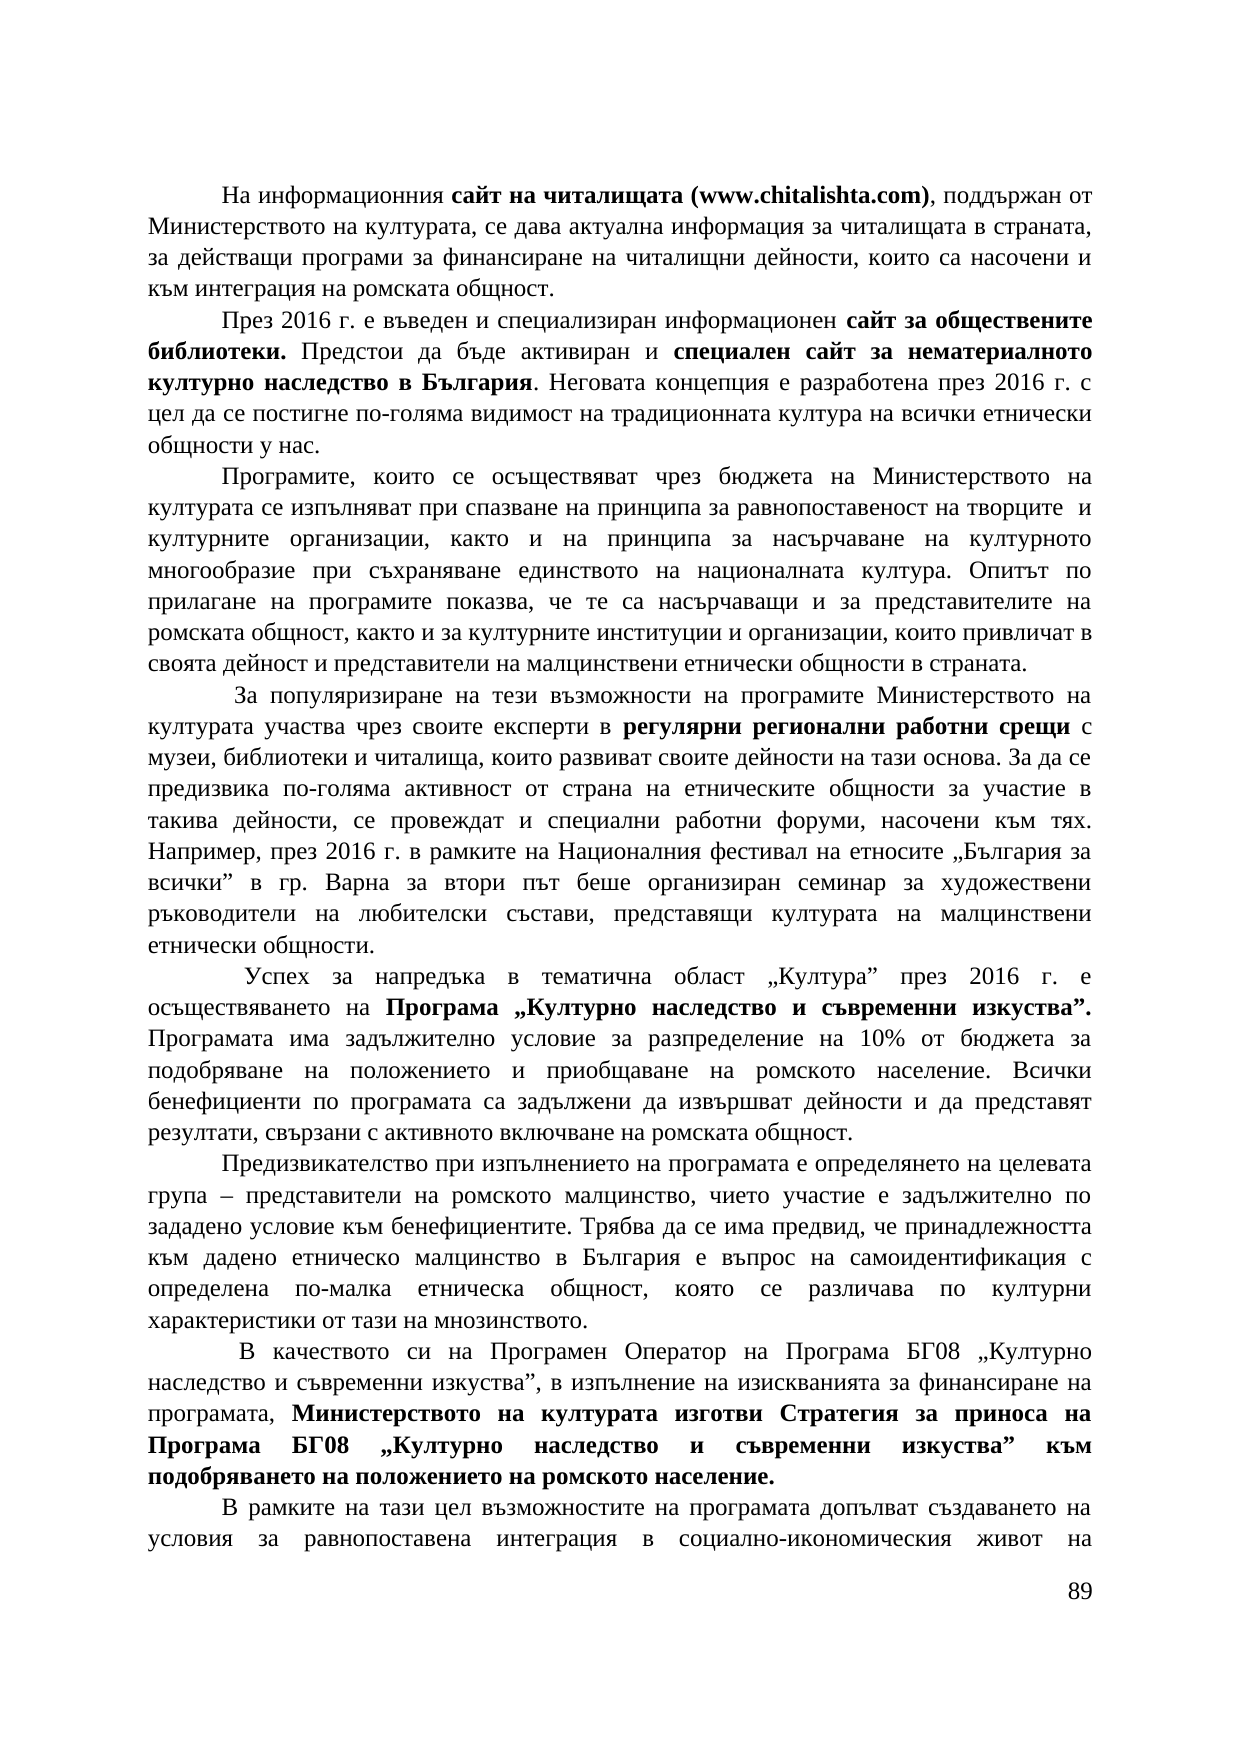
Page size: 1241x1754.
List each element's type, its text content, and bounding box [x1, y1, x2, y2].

text За популяризиране на тези възможности на програмите Министерството на културата участва чрез своите експерти в регулярни регионални работни срещи с музеи, библиотеки и читалища, които развиват своите дейности на тази основа. За да се предизвика по-голяма активност от страна на етническите общности за участие в такива дейности, се провеждат и специални работни форуми, насочени към тях. Например, през 2016 г. в рамките на Националния фестивал на етносите „България за всички” в гр. Варна за втори път беше организиран семинар за художествени ръководители на любителски състави, представящи културата на малцинствени етнически общности. [148, 678, 1093, 959]
text В качеството си на Програмен Оператор на Програма БГ08 „Културно наследство и съвременни изкуства”, в изпълнение на изискванията за финансиране на програмата, Министерството на културата изготви Стратегия за приноса на Програма БГ08 „Културно наследство и съвременни изкуства” към подобряването на положението на ромското население. [148, 1334, 1093, 1491]
text Програмите, които се осъществяват чрез бюджета на Министерството на културата се изпълняват при спазване на принципа за равнопоставеност на творците и културните организации, както и на принципа за насърчаване на културното многообразие при съхраняване единството на националната култура. Опитът по прилагане на програмите показва, че те са насърчаващи и за представителите на ромската общност, както и за културните институции и организации, които привличат в своята дейност и представители на малцинствени етнически общности в страната. [148, 459, 1093, 678]
text През 2016 г. е въведен и специализиран информационен сайт за обществените библиотеки. Предстои да бъде активиран и специален сайт за нематериалното културно наследство в България. Неговата концепция е разработена през 2016 г. с цел да се постигне по-голяма видимост на традиционната култура на всички етнически общности у нас. [148, 303, 1093, 459]
text На информационния сайт на читалищата (www.chitalishta.com), поддържан от Министерството на културата, се дава актуална информация за читалищата в страната, за действащи програми за финансиране на читалищни дейности, които са насочени и към интеграция на ромската общност. [148, 178, 1093, 303]
text Успех за напредъка в тематична област „Култура” през 2016 г. е осъществяването на Програма „Културно наследство и съвременни изкуства”. Програмата има задължително условие за разпределение на 10% от бюджета за подобряване на положението и приобщаване на ромското население. Всички бенефициенти по програмата са задължени да извършват дейности и да представят резултати, свързани с активното включване на ромската общност. [148, 959, 1093, 1147]
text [148, 1491, 1093, 1553]
text Предизвикателство при изпълнението на програмата е определянето на целевата група – представители на ромското малцинство, чието участие е задължително по зададено условие към бенефициентите. Трябва да се има предвид, че принадлежността към дадено етническо малцинство в България е въпрос на самоидентификация с определена по-малка етническа общност, която се различава по културни характеристики от тази на мнозинството. [148, 1147, 1093, 1334]
